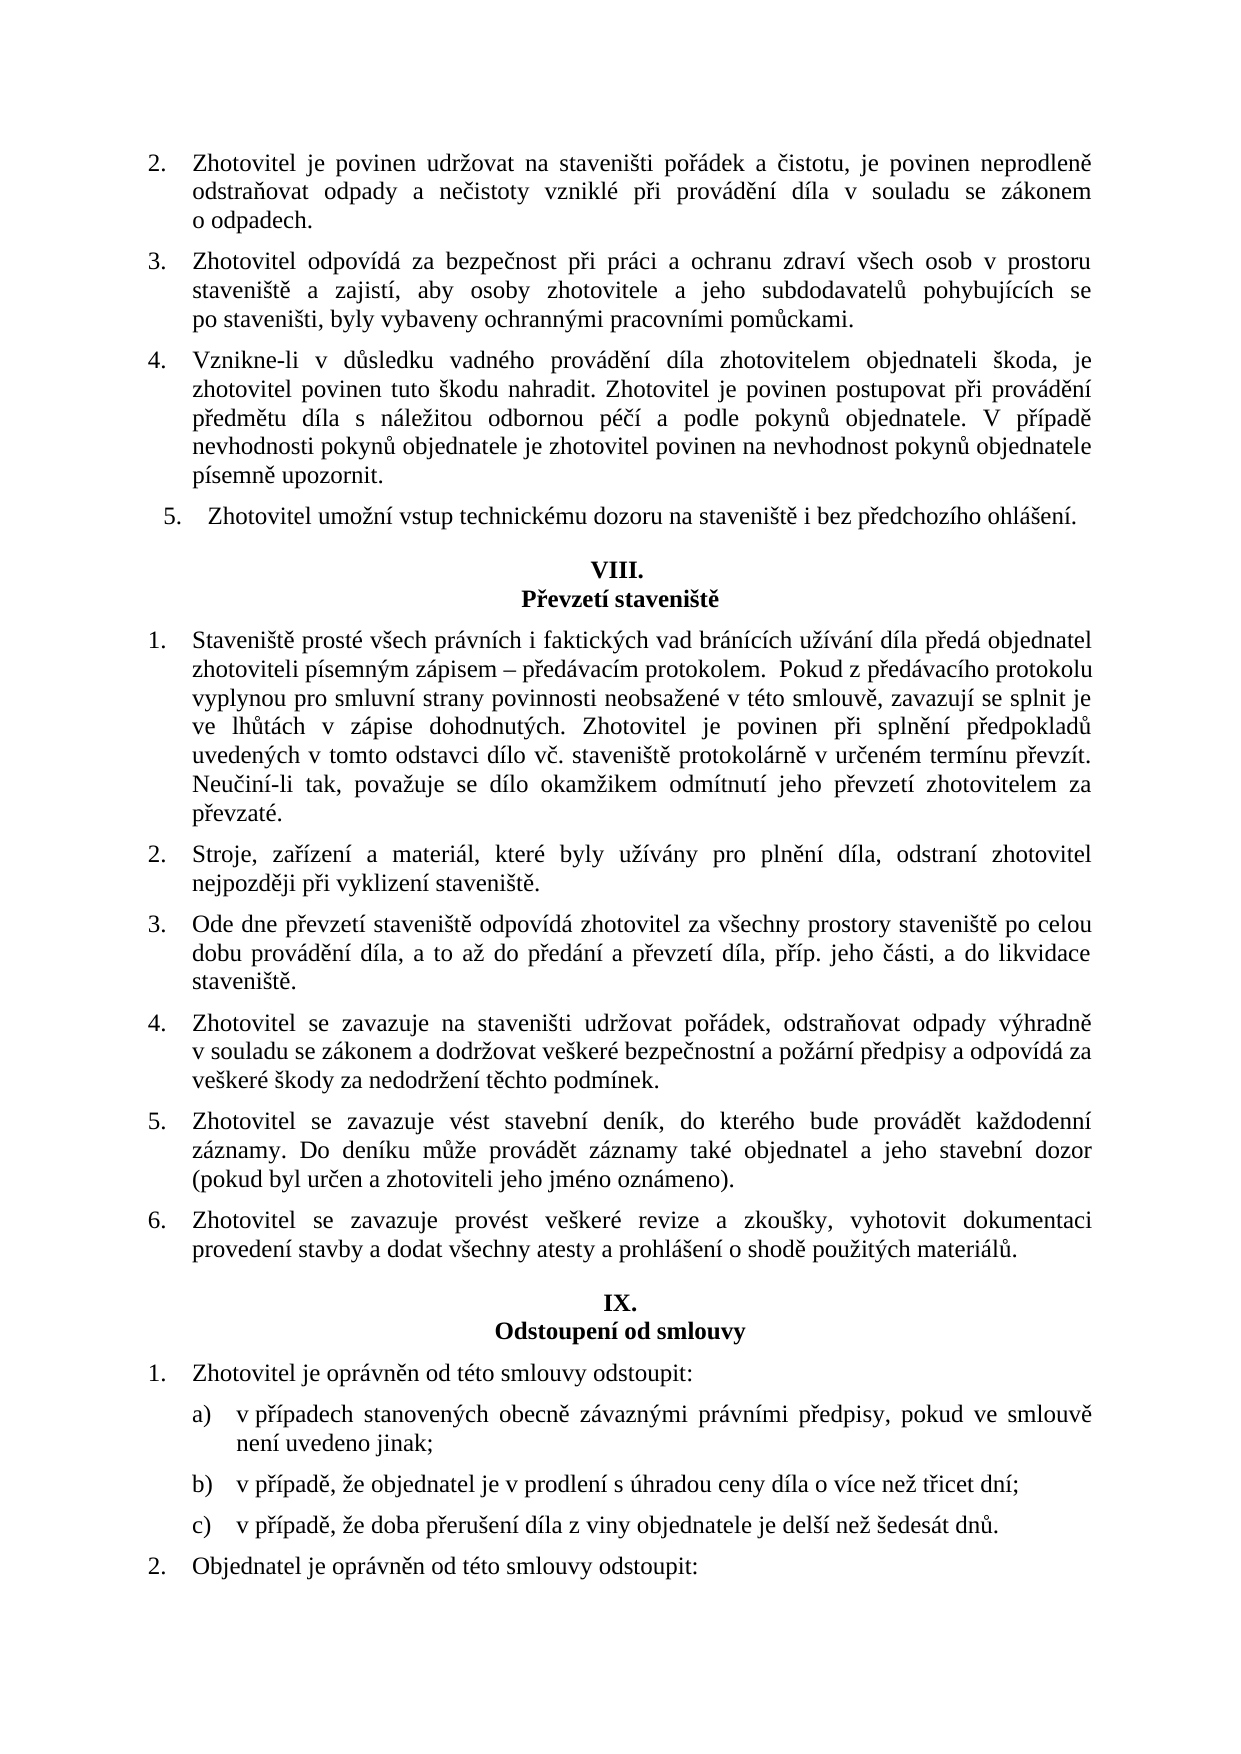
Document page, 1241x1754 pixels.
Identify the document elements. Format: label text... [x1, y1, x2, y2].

list v případě, že objednatel je v prodlení s úhradou ceny díla o více než třicet dní; [192, 1469, 1093, 1498]
list Zhotovitel se zavazuje na staveništi udržovat pořádek, odstraňovat odpady výhradně v souladu se zákonem a dodržovat veškeré bezpečnostní a požární předpisy a odpovídá za veškeré škody za nedodržení těchto podmínek. [148, 1008, 1093, 1094]
list v případech stanovených obecně závaznými právními předpisy, pokud ve smlouvě není uvedeno jinak; [192, 1399, 1093, 1456]
text IX. [148, 1288, 1093, 1316]
list Zhotovitel umožní vstup technickému dozoru na staveniště i bez předchozího ohlášení. [148, 501, 1093, 530]
list Objednatel je oprávněn od této smlouvy odstoupit: [148, 1551, 1093, 1580]
list Vznikne-li v důsledku vadného provádění díla zhotovitelem objednateli škoda, je zhotovitel povinen tuto škodu nahradit. Zhotovitel je povinen postupovat při provádění předmětu díla s náležitou odbornou péčí a podle pokynů objednatele. V případě nevhodnosti pokynů objednatele je zhotovitel povinen na nevhodnost pokynů objednatele písemně upozornit. [148, 345, 1093, 489]
list v případě, že doba přerušení díla z viny objednatele je delší než šedesát dnů. [192, 1510, 1093, 1539]
list Zhotovitel je oprávněn od této smlouvy odstoupit: [148, 1358, 1093, 1386]
text Odstoupení od smlouvy [148, 1316, 1093, 1345]
list Staveniště prosté všech právních i faktických vad bránících užívání díla předá objednatel zhotoviteli písemným zápisem – předávacím protokolem. Pokud z předávacího protokolu vyplynou pro smluvní strany povinnosti neobsažené v této smlouvě, zavazují se splnit je ve lhůtách v zápise dohodnutých. Zhotovitel je povinen při splnění předpokladů uvedených v tomto odstavci dílo vč. staveniště protokolárně v určeném termínu převzít. Neučiní-li tak, považuje se dílo okamžikem odmítnutí jeho převzetí zhotovitelem za převzaté. [148, 625, 1093, 826]
list Ode dne převzetí staveniště odpovídá zhotovitel za všechny prostory staveniště po celou dobu provádění díla, a to až do předání a převzetí díla, příp. jeho části, a do likvidace staveniště. [148, 909, 1093, 995]
list Stroje, zařízení a materiál, které byly užívány pro plnění díla, odstraní zhotovitel nejpozději při vyklizení staveniště. [148, 839, 1093, 896]
list Zhotovitel je povinen udržovat na staveništi pořádek a čistotu, je povinen neprodleně odstraňovat odpady a nečistoty vzniklé při provádění díla v souladu se zákonem o odpadech. [148, 148, 1093, 234]
list Zhotovitel se zavazuje provést veškeré revize a zkoušky, vyhotovit dokumentaci provedení stavby a dodat všechny atesty a prohlášení o shodě použitých materiálů. [148, 1205, 1093, 1263]
list Zhotovitel odpovídá za bezpečnost při práci a ochranu zdraví všech osob v prostoru staveniště a zajistí, aby osoby zhotovitele a jeho subdodavatelů pohybujících se po staveništi, byly vybaveny ochrannými pracovními pomůckami. [148, 246, 1093, 333]
text VIII. Převzetí staveniště [148, 555, 1093, 613]
list Zhotovitel se zavazuje vést stavební deník, do kterého bude provádět každodenní záznamy. Do deníku může provádět záznamy také objednatel a jeho stavební dozor (pokud byl určen a zhotoviteli jeho jméno oznámeno). [148, 1106, 1093, 1193]
